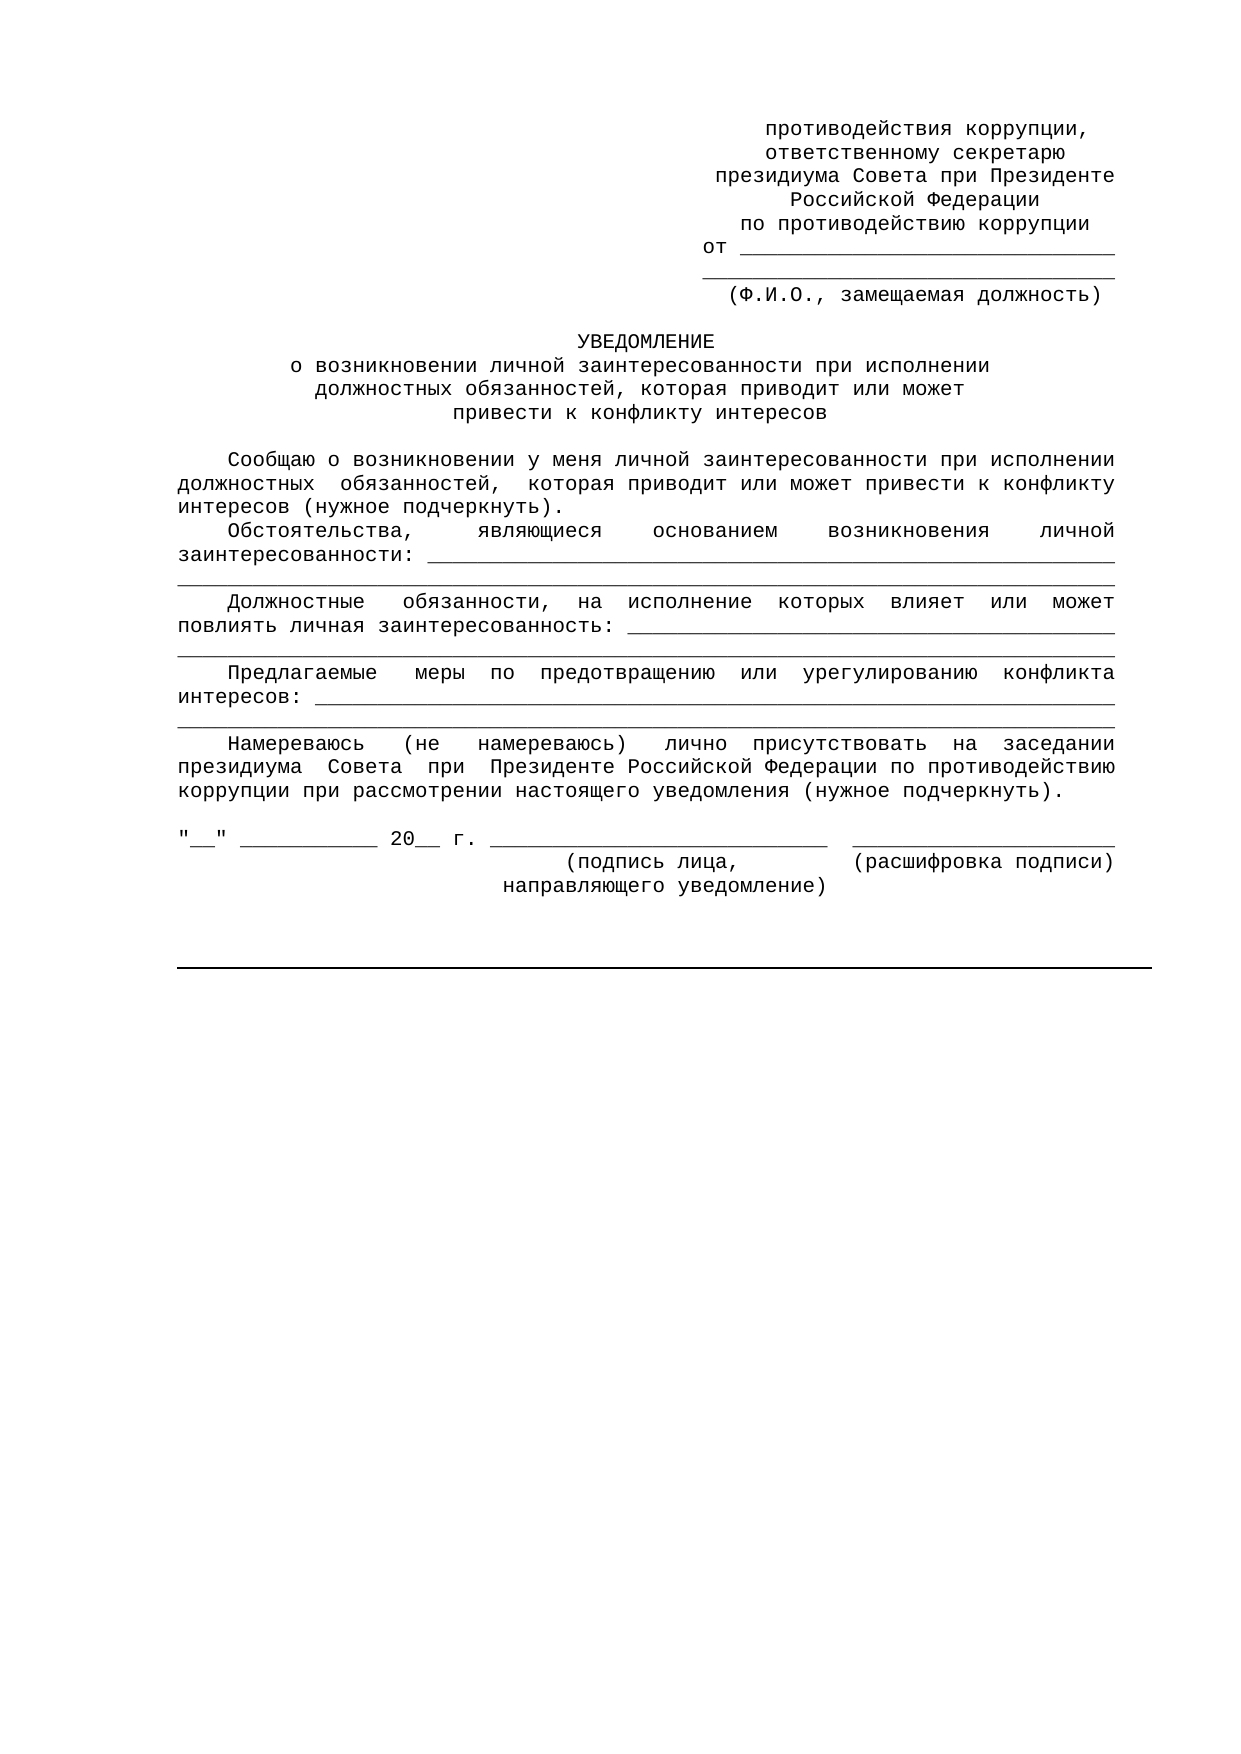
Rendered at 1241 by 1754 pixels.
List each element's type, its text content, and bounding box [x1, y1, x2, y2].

text ответственному секретарю [177, 142, 1152, 165]
text Намереваюсь (не намереваюсь) лично присутствовать на заседании [177, 733, 1152, 757]
text от ______________________________ [177, 236, 1152, 260]
text президиума Совета при Президенте Российской Федерации по противодействию [177, 757, 1152, 780]
text "__" ___________ 20__ г. ___________________________ _____________________ [177, 827, 1152, 851]
text Сообщаю о возникновении у меня личной заинтересованности при исполнении [177, 449, 1152, 473]
text интересов: ________________________________________________________________ [177, 686, 1152, 709]
text (подпись лица, (расшифровка подписи) [177, 851, 1152, 875]
text интересов (нужное подчеркнуть). [177, 496, 1152, 520]
text (Ф.И.О., замещаемая должность) [177, 284, 1152, 307]
text Должностные обязанности, на исполнение которых влияет или может [177, 591, 1152, 615]
text президиума Совета при Президенте [177, 165, 1152, 189]
text повлиять личная заинтересованность: _______________________________________ [177, 615, 1152, 638]
text заинтересованности: _______________________________________________________ [177, 544, 1152, 567]
text ___________________________________________________________________________ [177, 567, 1152, 591]
text противодействия коррупции, [177, 118, 1152, 142]
text ___________________________________________________________________________ [177, 638, 1152, 662]
text Российской Федерации [177, 189, 1152, 213]
text о возникновении личной заинтересованности при исполнении [177, 354, 1152, 378]
text Предлагаемые меры по предотвращению или урегулированию конфликта [177, 662, 1152, 686]
text должностных обязанностей, которая приводит или может привести к конфликту [177, 473, 1152, 496]
text _________________________________ [177, 260, 1152, 284]
text должностных обязанностей, которая приводит или может [177, 378, 1152, 402]
text УВЕДОМЛЕНИЕ [177, 331, 1152, 354]
text направляющего уведомление) [177, 875, 1152, 898]
text по противодействию коррупции [177, 213, 1152, 236]
text привести к конфликту интересов [177, 402, 1152, 426]
text Обстоятельства, являющиеся основанием возникновения личной [177, 520, 1152, 544]
text коррупции при рассмотрении настоящего уведомления (нужное подчеркнуть). [177, 780, 1152, 804]
text ___________________________________________________________________________ [177, 709, 1152, 733]
